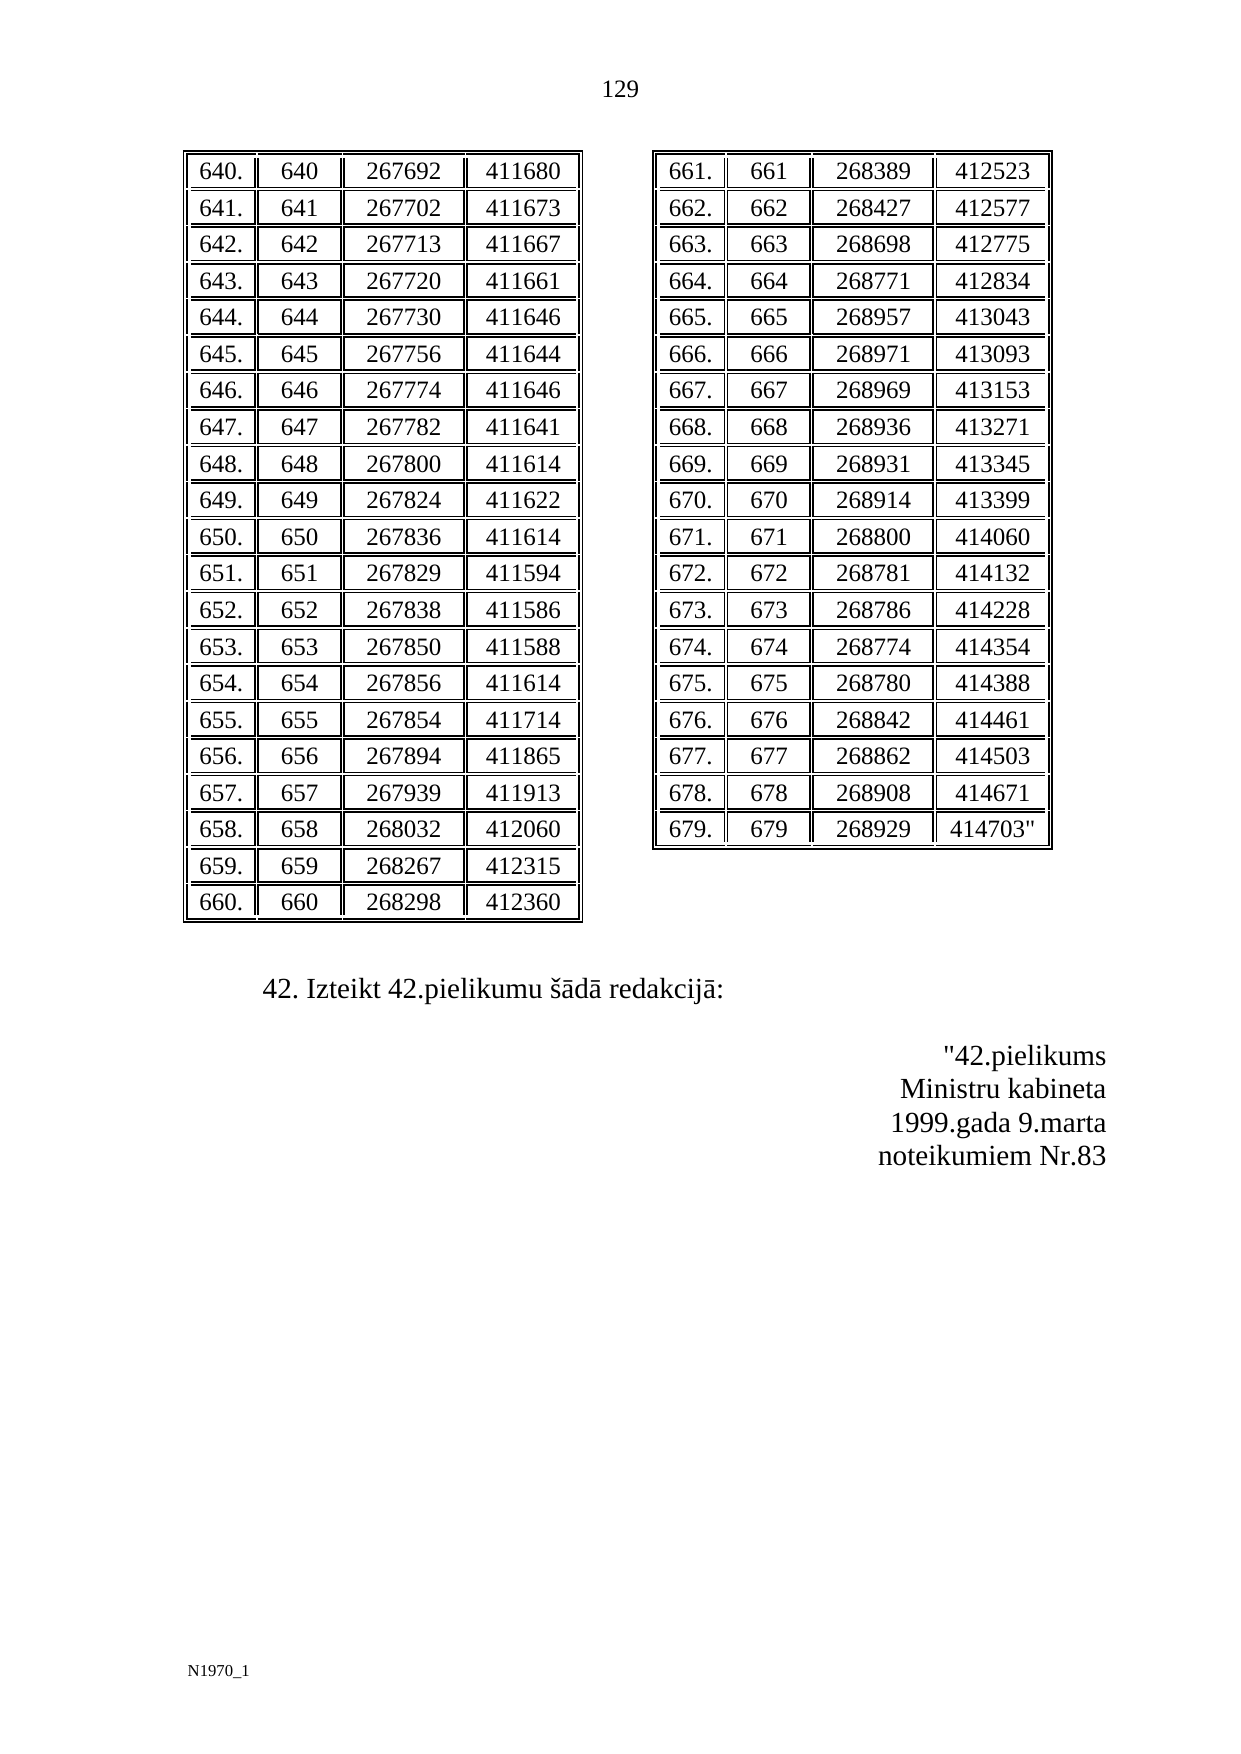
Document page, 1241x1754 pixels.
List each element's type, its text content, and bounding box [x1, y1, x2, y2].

text 1999.gada 9.marta [187, 1105, 1106, 1138]
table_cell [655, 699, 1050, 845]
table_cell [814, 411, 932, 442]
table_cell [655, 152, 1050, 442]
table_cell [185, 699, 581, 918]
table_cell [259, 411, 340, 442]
text noteikumiem Nr.83 [187, 1138, 1106, 1172]
text Ministru kabineta [187, 1071, 1106, 1105]
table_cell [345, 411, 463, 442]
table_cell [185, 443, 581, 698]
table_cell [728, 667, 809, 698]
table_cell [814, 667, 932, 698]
text 42. Izteikt 42.pielikumu šādā redakcijā: [187, 971, 1053, 1004]
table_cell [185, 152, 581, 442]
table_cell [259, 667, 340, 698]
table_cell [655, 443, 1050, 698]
text "42.pielikums [187, 1038, 1106, 1071]
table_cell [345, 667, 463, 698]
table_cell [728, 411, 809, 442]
